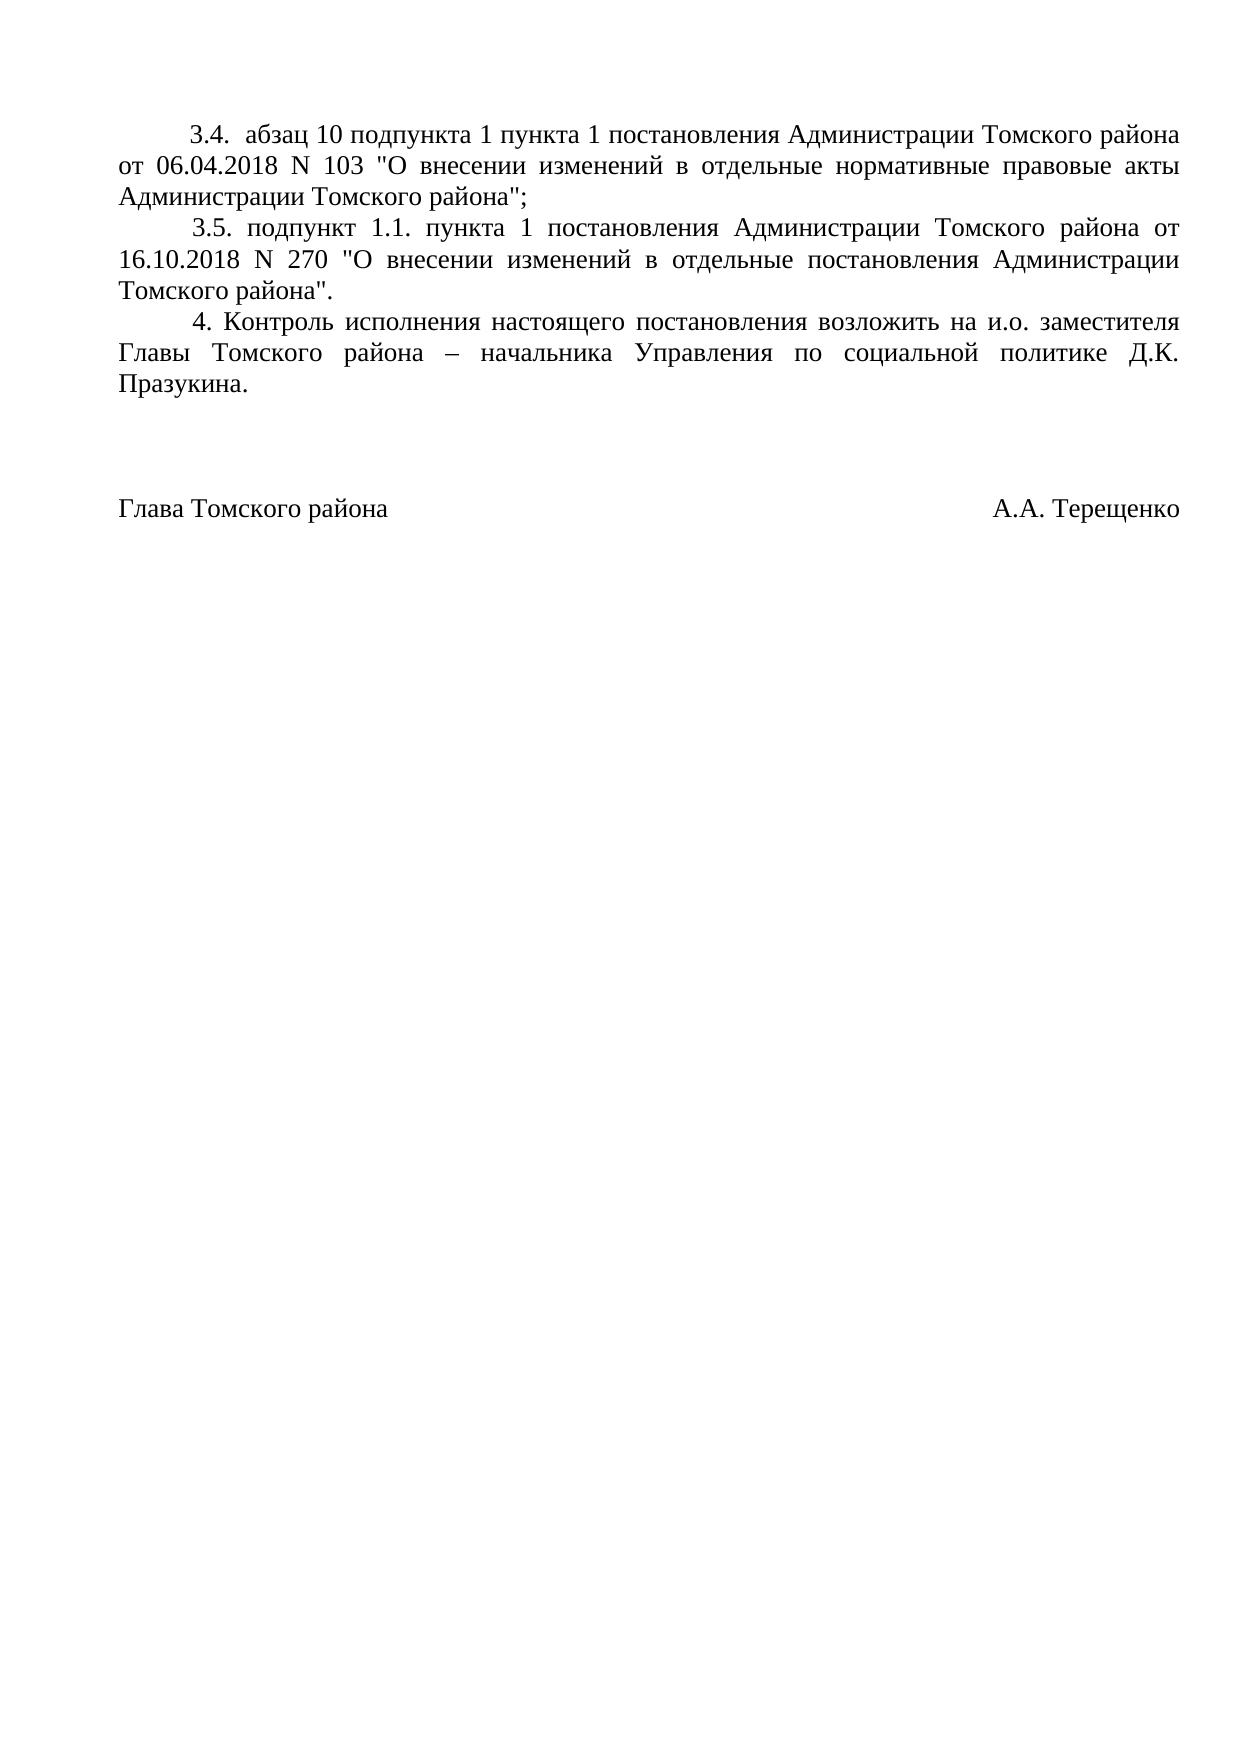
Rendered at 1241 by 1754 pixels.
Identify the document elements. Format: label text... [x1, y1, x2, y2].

text Глава Томского района А.А. Терещенко [118, 492, 1181, 523]
text 3.4. абзац 10 подпункта 1 пункта 1 постановления Администрации Томского района от 06.04.2018 N 103 "О внесении изменений в отдельные нормативные правовые акты Администрации Томского района"; [118, 118, 1181, 212]
text 4. Контроль исполнения настоящего постановления возложить на и.о. заместителя Главы Томского района – начальника Управления по социальной политике Д.К. Празукина. [118, 305, 1181, 398]
text 3.5. подпункт 1.1. пункта 1 постановления Администрации Томского района от 16.10.2018 N 270 "О внесении изменений в отдельные постановления Администрации Томского района". [118, 212, 1181, 305]
